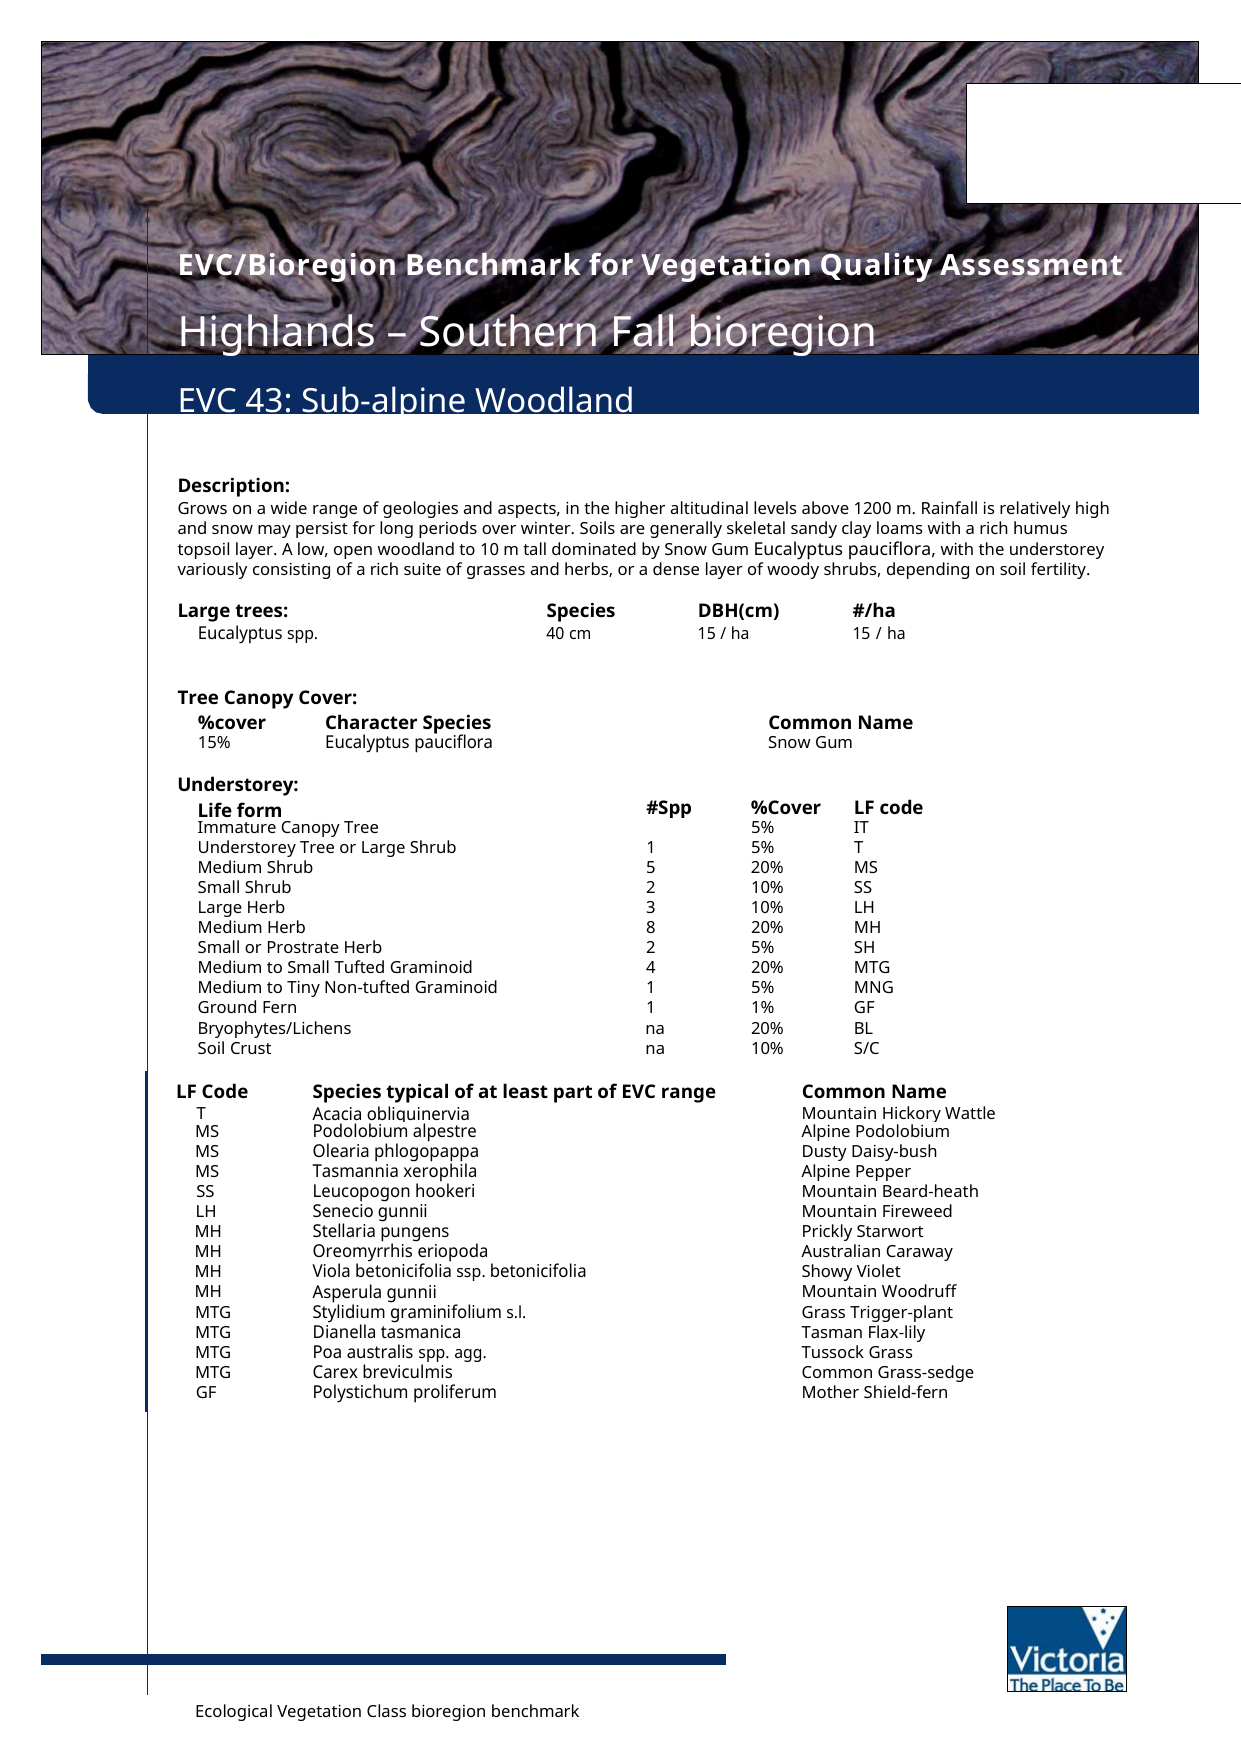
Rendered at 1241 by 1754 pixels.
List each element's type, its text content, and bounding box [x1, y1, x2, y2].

text EVC/Bioregion Benchmark for Vegetation Quality Assessment [177, 244, 1211, 284]
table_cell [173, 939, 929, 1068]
subtitle Tree Canopy Cover: [177, 684, 1211, 710]
text Ecological Vegetation Class bioregion benchmark [195, 1700, 1211, 1722]
picture [967, 84, 1241, 203]
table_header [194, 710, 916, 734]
subtitle Description: [177, 472, 1211, 498]
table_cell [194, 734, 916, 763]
text Highlands – Southern Fall bioregion [177, 302, 1211, 359]
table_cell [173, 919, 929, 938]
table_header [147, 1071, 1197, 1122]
text Grows on a wide range of geologies and aspects, in the higher altitudinal levels above 1200 m. Rainfall is relatively high and snow may persist for long periods over winter. Soils are generally skeletal sandy clay loams with a rich humus topsoil layer. A low, open woodland to 10 m tall dominated by Snow Gum Eucalyptus pauciflora, with the understorey variously consisting of a rich suite of grasses and herbs, or a dense layer of woody shrubs, depending on soil fertility. [177, 498, 1112, 579]
picture [1008, 1607, 1126, 1691]
picture [42, 42, 1241, 354]
text Eucalyptus spp. 40 cm 15 / ha 15 / ha [198, 623, 1211, 643]
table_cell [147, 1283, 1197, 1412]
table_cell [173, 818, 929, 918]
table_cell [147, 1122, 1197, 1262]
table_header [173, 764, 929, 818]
subtitle Large trees: Species DBH(cm) #/ha [177, 598, 1211, 623]
text EVC 43: Sub-alpine Woodland [177, 377, 1211, 422]
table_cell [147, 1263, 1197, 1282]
